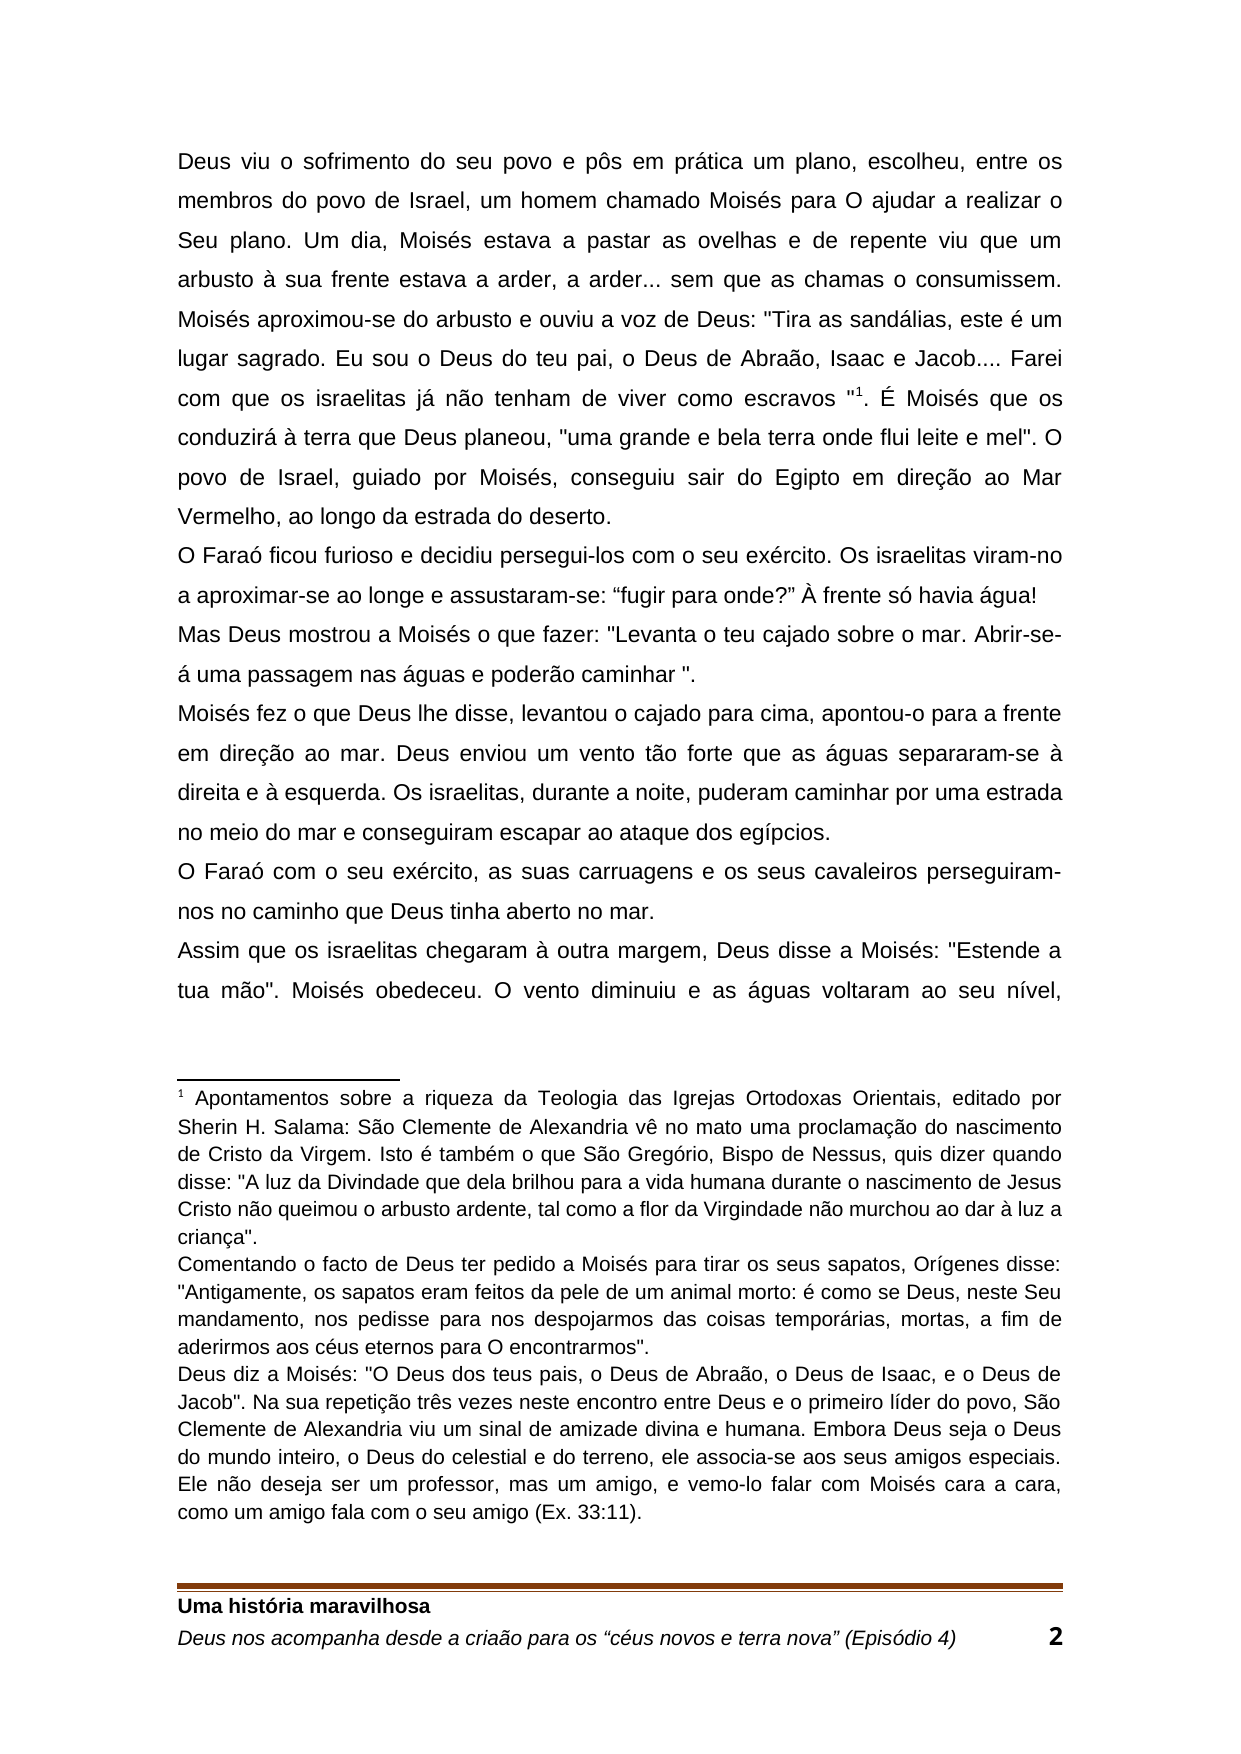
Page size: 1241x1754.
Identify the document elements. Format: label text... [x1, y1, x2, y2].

text Deus viu o sofrimento do seu povo e pôs em prática um plano, escolheu, entre os membros do povo de Israel, um homem chamado Moisés para O ajudar a realizar o Seu plano. Um dia, Moisés estava a pastar as ovelhas e de repente viu que um arbusto à sua frente estava a arder, a arder... sem que as chamas o consumissem. Moisés aproximou-se do arbusto e ouviu a voz de Deus: "Tira as sandálias, este é um lugar sagrado. Eu sou o Deus do teu pai, o Deus de Abraão, Isaac e Jacob.... Farei com que os israelitas já não tenham de viver como escravos ". É Moisés que os conduzirá à terra que Deus planeou, "uma grande e bela terra onde flui leite e mel". O povo de Israel, guiado por Moisés, conseguiu sair do Egipto em direção ao Mar Vermelho, ao longo da estrada do deserto. [177, 148, 1063, 529]
text O Faraó com o seu exército, as suas carruagens e os seus cavaleiros perseguiram-nos no caminho que Deus tinha aberto no mar. [177, 858, 1063, 924]
text Assim que os israelitas chegaram à outra margem, Deus disse a Moisés: "Estende a tua mão". Moisés obedeceu. O vento diminuiu e as águas voltaram ao seu nível, cobrindo todos os soldados, cavalos e carruagens. Os israelitas já não terão de temer o Faraó, já não serão escravos dos egípcios! [177, 937, 1063, 1003]
text Mas Deus mostrou a Moisés o que fazer: "Levanta o teu cajado sobre o mar. Abrir-se-á uma passagem nas águas e poderão caminhar ". [177, 621, 1063, 687]
text Moisés fez o que Deus lhe disse, levantou o cajado para cima, apontou-o para a frente em direção ao mar. Deus enviou um vento tão forte que as águas separaram-se à direita e à esquerda. Os israelitas, durante a noite, puderam caminhar por uma estrada no meio do mar e conseguiram escapar ao ataque dos egípcios. [177, 700, 1063, 845]
text O Faraó ficou furioso e decidiu persegui-los com o seu exército. Os israelitas viram-no a aproximar-se ao longe e assustaram-se: “fugir para onde?” À frente só havia água! [177, 542, 1063, 608]
